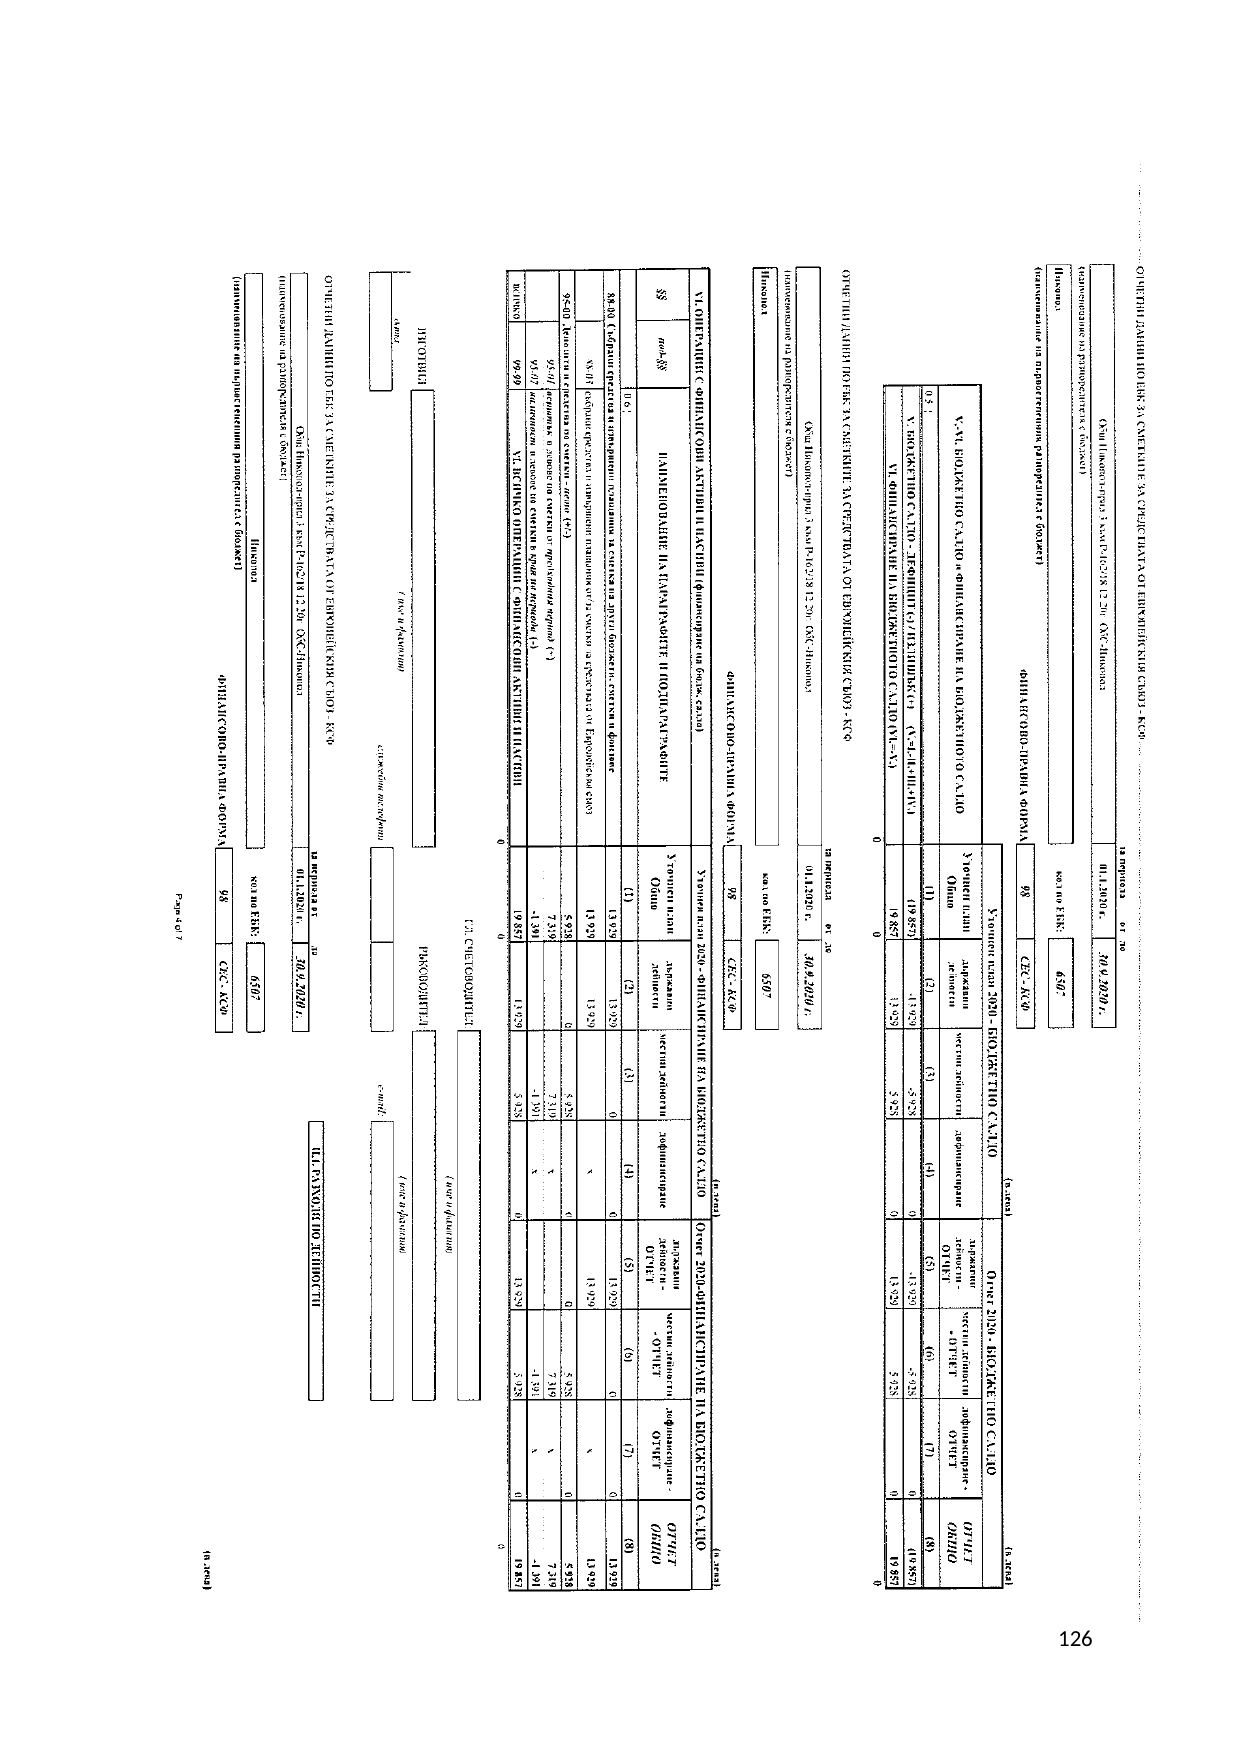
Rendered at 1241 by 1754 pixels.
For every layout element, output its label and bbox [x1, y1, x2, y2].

picture [147, 147, 1239, 1622]
